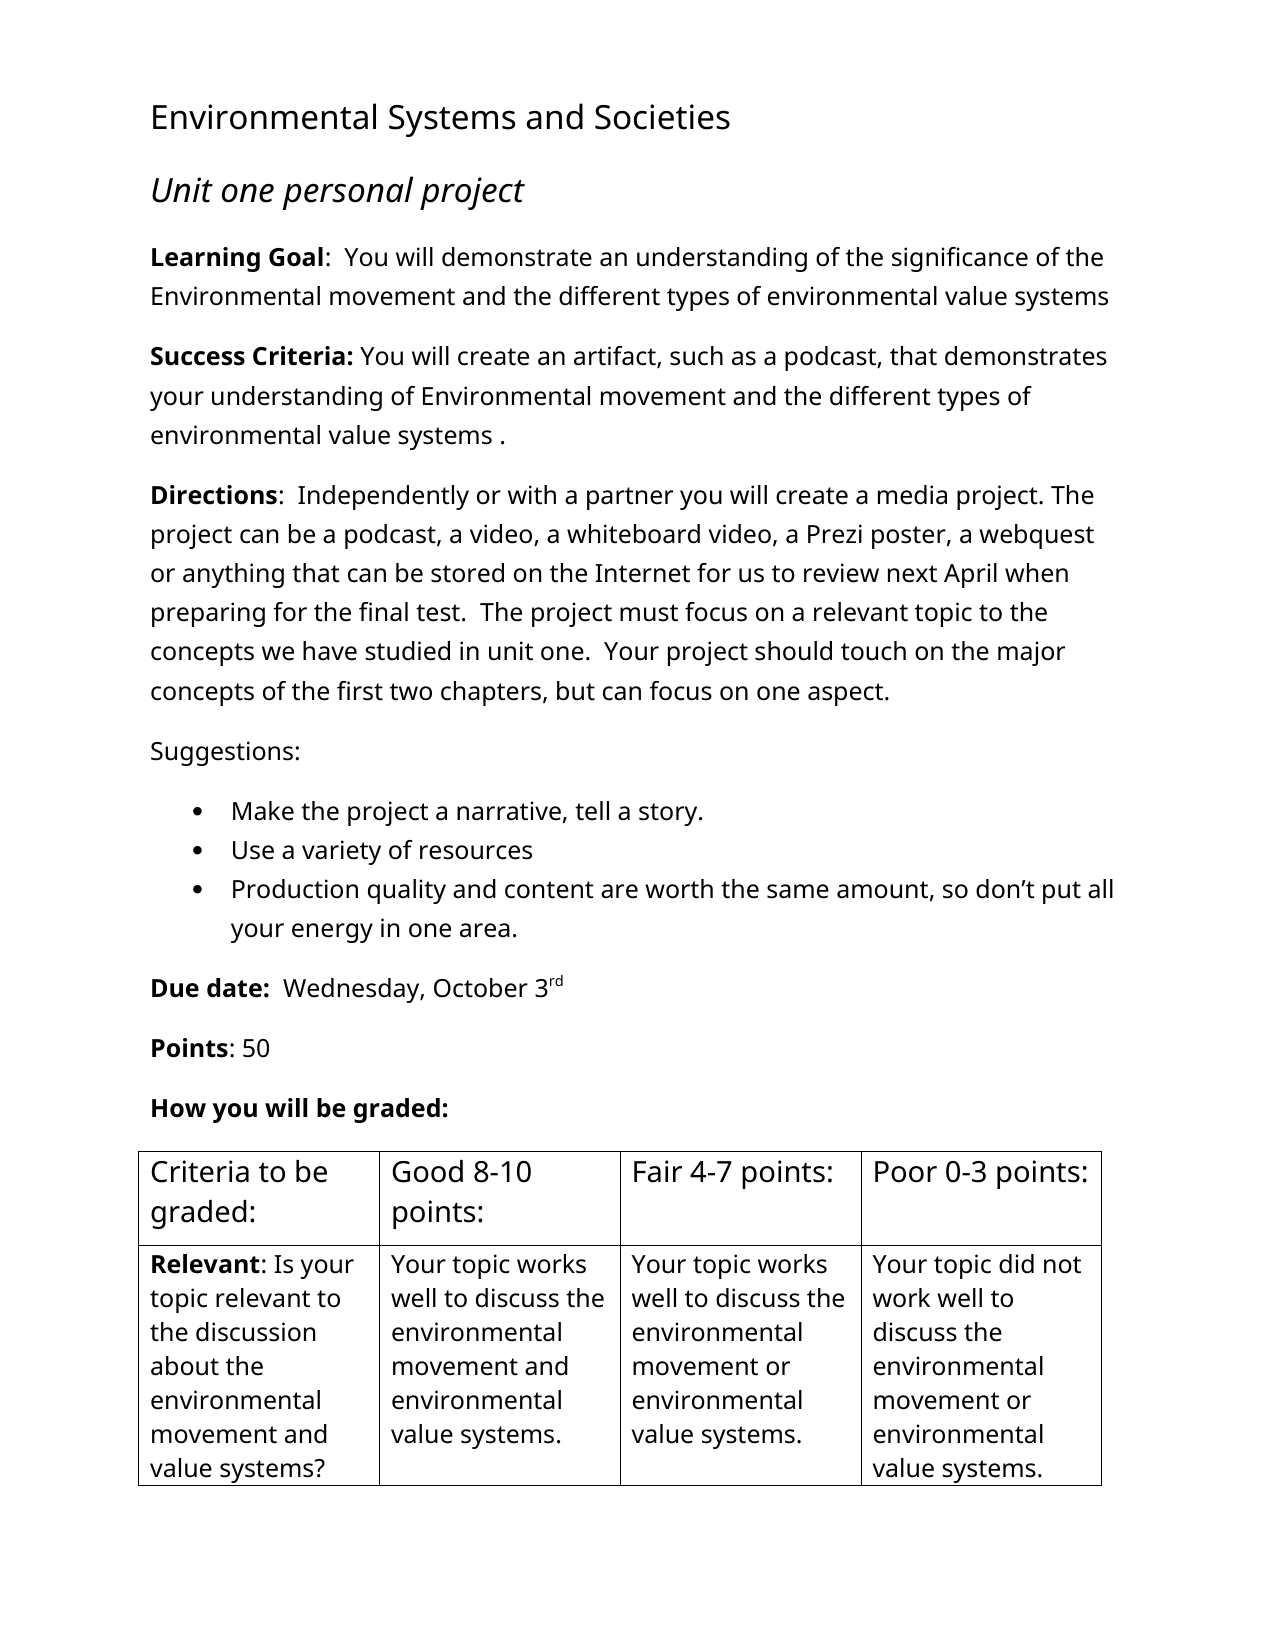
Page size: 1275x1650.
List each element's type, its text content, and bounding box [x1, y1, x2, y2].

table_cell Your topic works well to discuss the environmental movement and environmental value systems. [380, 1246, 620, 1485]
text Success Criteria: You will create an artifact, such as a podcast, that demonstrates your understanding of Environmental movement and the different types of environmental value systems . [150, 339, 1125, 451]
table_header Good 8-10 points: [380, 1152, 620, 1245]
table_header Poor 0-3 points: [862, 1152, 1101, 1245]
text Due date: Wednesday, October 3rd [150, 971, 1125, 1005]
text Unit one personal project [150, 167, 1125, 212]
text Points: 50 [150, 1031, 1125, 1065]
text Directions: Independently or with a partner you will create a media project. The project can be a podcast, a video, a whiteboard video, a Prezi poster, a webquest or anything that can be stored on the Internet for us to review next April when preparing for the final test. The project must focus on a relevant topic to the concepts we have studied in unit one. Your project should touch on the major concepts of the first two chapters, but can focus on one aspect. [150, 477, 1125, 707]
table_header Fair 4-7 points: [621, 1152, 861, 1245]
text Learning Goal: You will demonstrate an understanding of the significance of the Environmental movement and the different types of environmental value systems [150, 240, 1125, 313]
list Production quality and content are worth the same amount, so don’t put all your energy in one area. [193, 871, 1125, 945]
text Environmental Systems and Societies [150, 94, 1125, 139]
text Suggestions: [150, 733, 1125, 767]
list Use a variety of resources [193, 832, 1125, 866]
list Make the project a narrative, tell a story. [193, 793, 1125, 827]
table_cell Your topic works well to discuss the environmental movement or environmental value systems. [621, 1246, 861, 1485]
table_header Criteria to be graded: [139, 1152, 379, 1245]
table_cell Your topic did not work well to discuss the environmental movement or environmental value systems. [862, 1246, 1101, 1485]
text How you will be graded: [150, 1091, 1125, 1125]
table_cell Relevant: Is your topic relevant to the discussion about the environmental movement and value systems? [139, 1246, 379, 1485]
